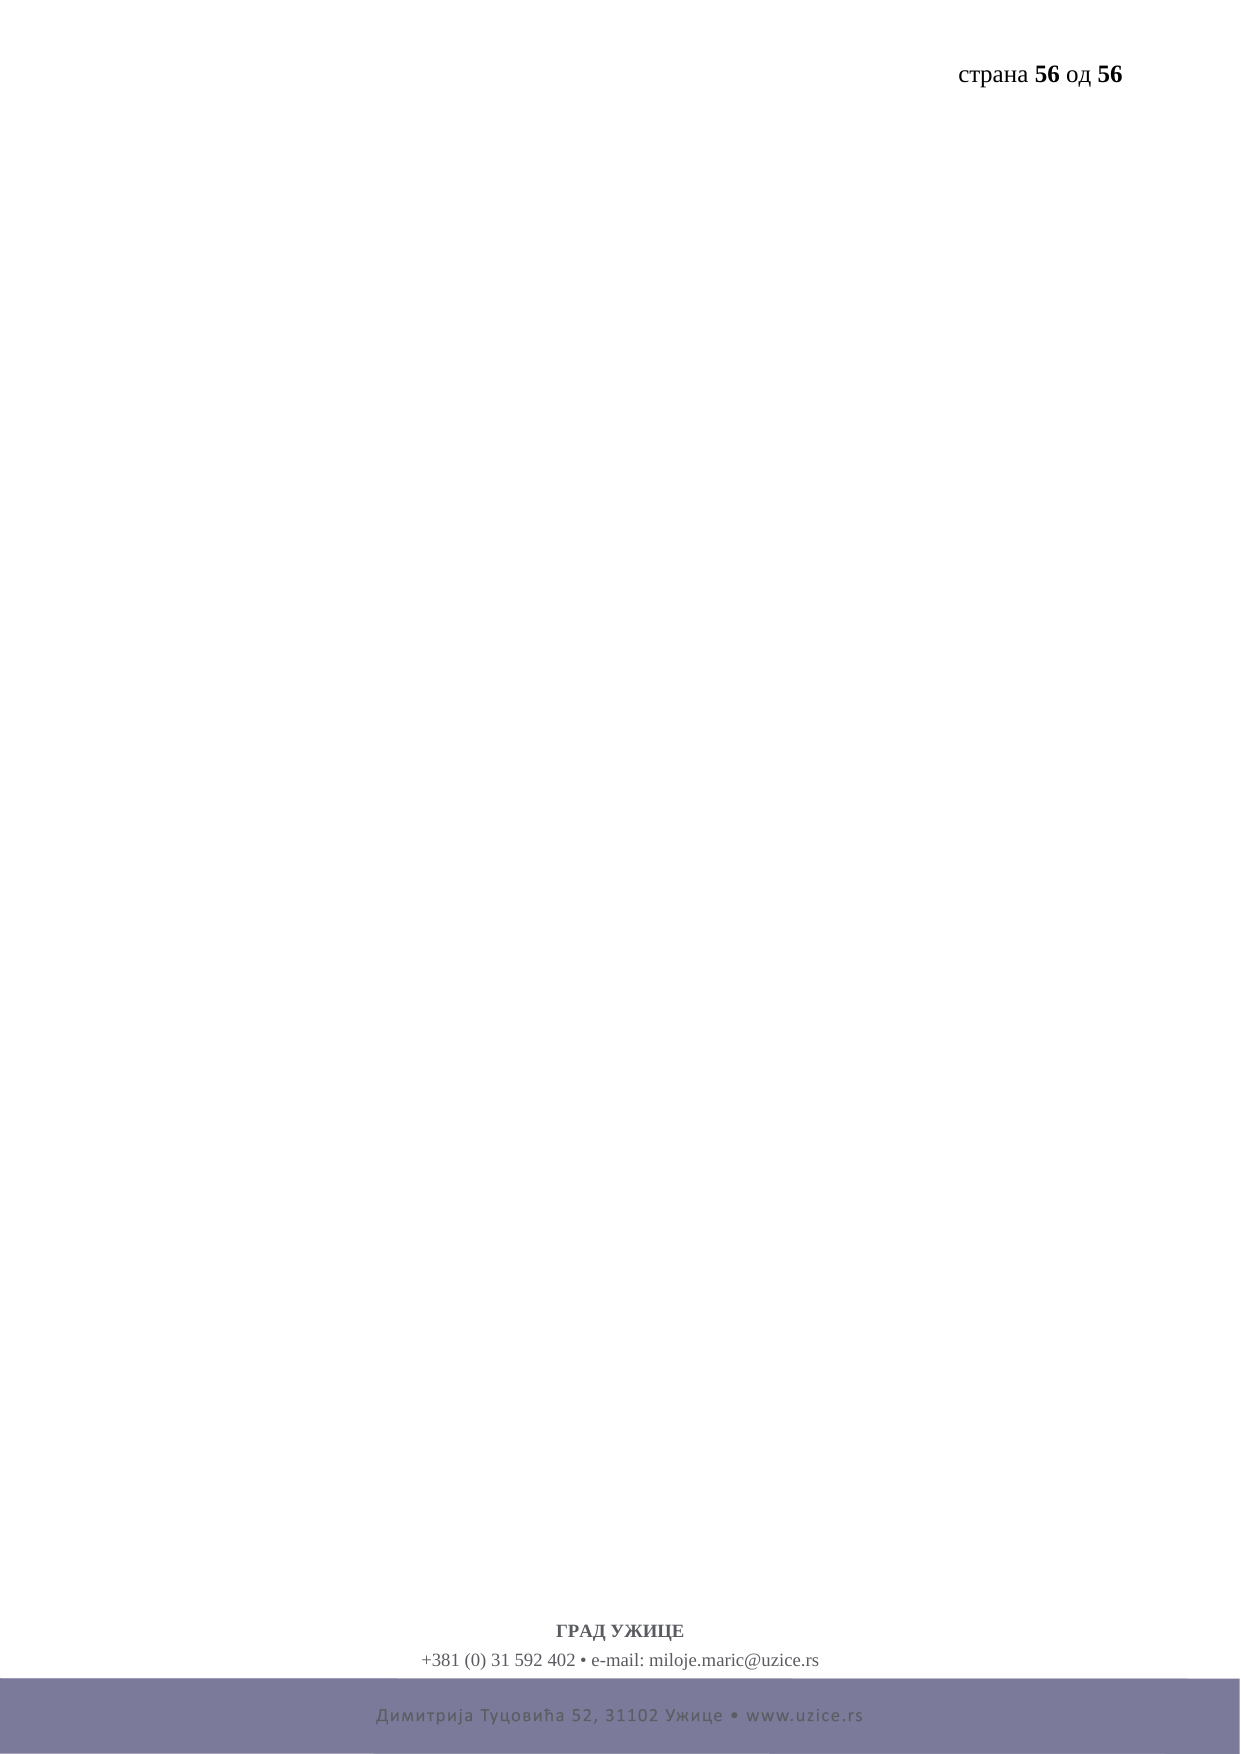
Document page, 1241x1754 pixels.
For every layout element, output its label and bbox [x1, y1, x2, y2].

picture [0, 1677, 1240, 1754]
